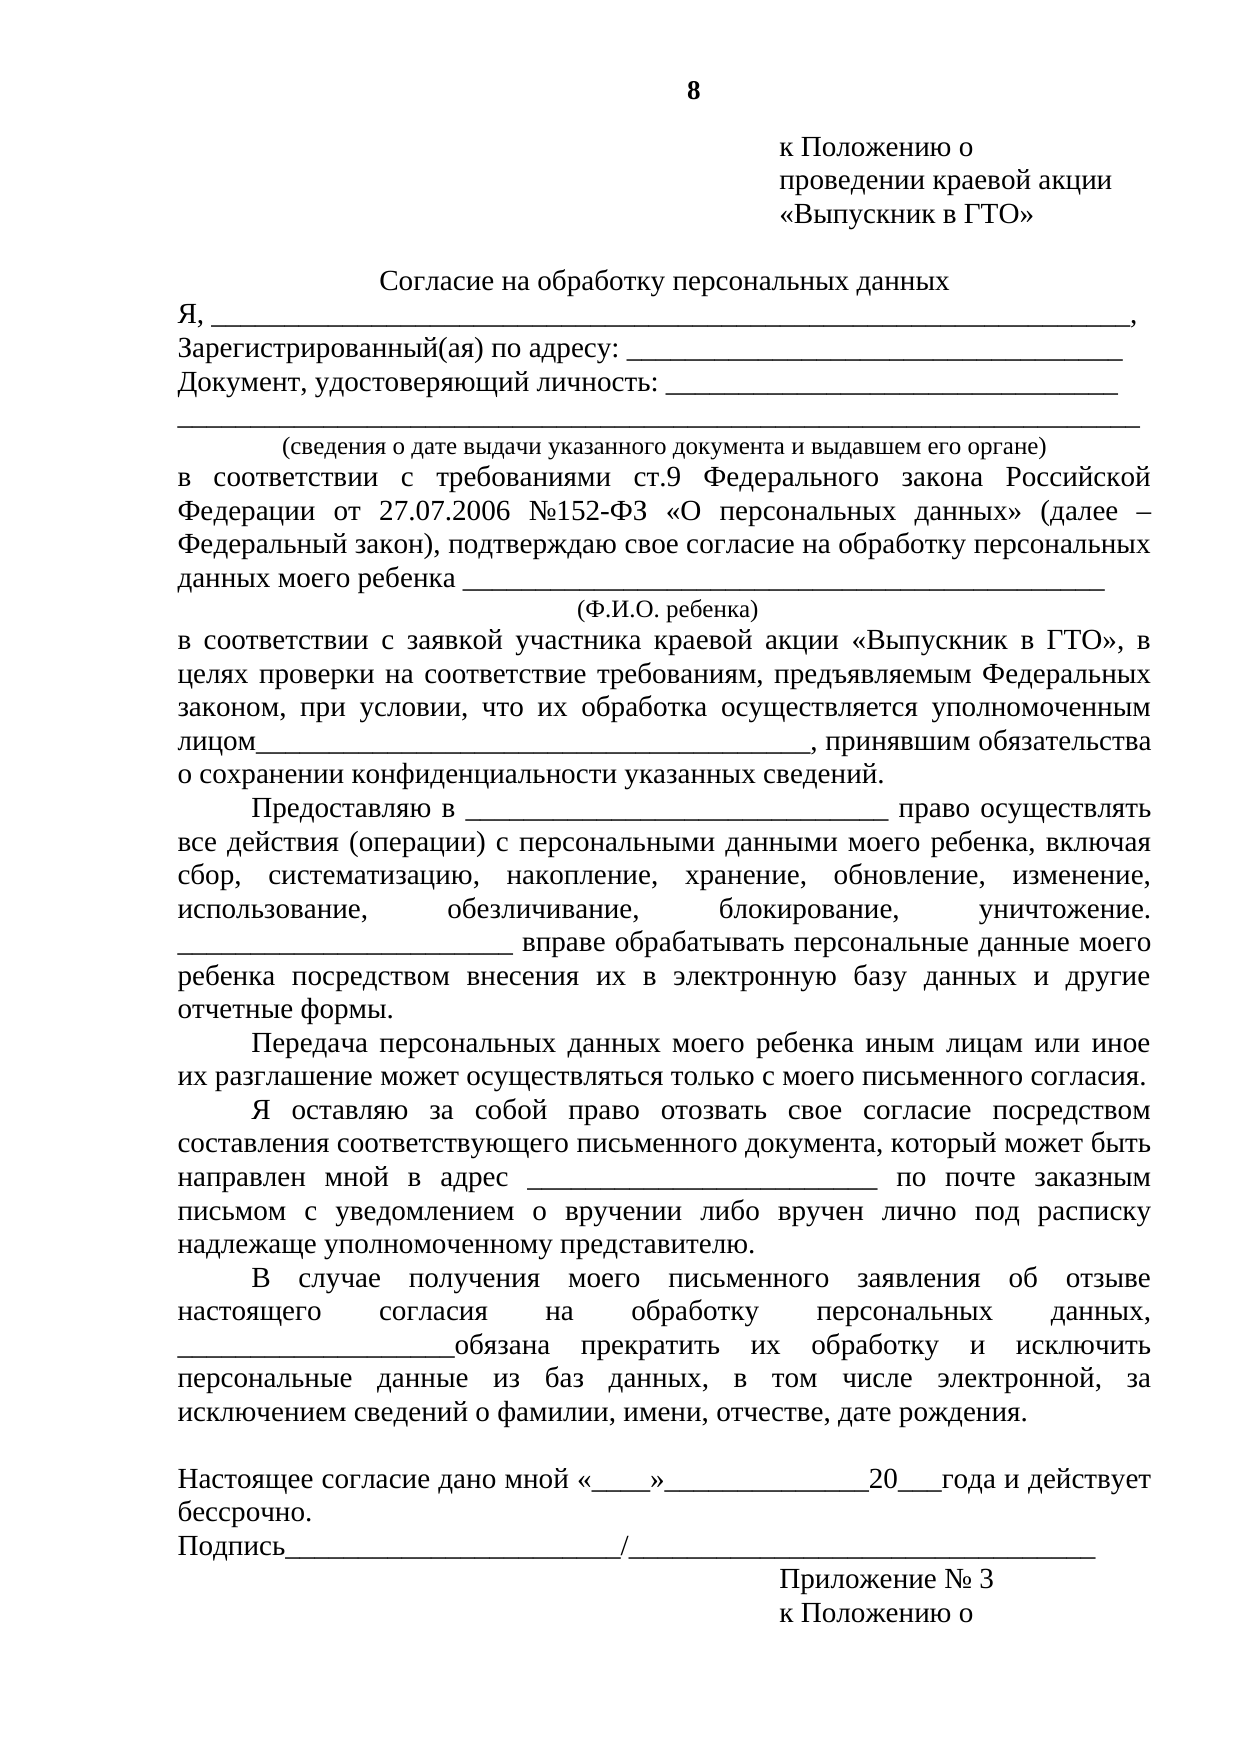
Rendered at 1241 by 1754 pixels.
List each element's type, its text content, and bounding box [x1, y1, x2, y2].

text в соответствии с заявкой участника краевой акции «Выпускник в ГТО», в целях проверки на соответствие требованиям, предъявляемым Федеральных законом, при условии, что их обработка осуществляется уполномоченным лицом______________________________________, принявшим обязательства о сохранении конфиденциальности указанных сведений. [177, 622, 1152, 790]
text Я оставляю за собой право отозвать свое согласие посредством составления соответствующего письменного документа, который может быть направлен мной в адрес ________________________ по почте заказным письмом с уведомлением о вручении либо вручен лично под расписку надлежаще уполномоченному представителю. [177, 1092, 1152, 1260]
text в соответствии с требованиями ст.9 Федерального закона Российской Федерации от 27.07.2006 №152-ФЗ «О персональных данных» (далее – Федеральный закон), подтверждаю свое согласие на обработку персональных данных моего ребенка ____________________________________________ [177, 459, 1152, 594]
text __________________________________________________________________ [177, 397, 1152, 431]
table_cell к Положению о проведении краевой акции «Выпускник в ГТО» [768, 129, 1137, 229]
table_header Приложение № 3 [768, 1562, 1137, 1595]
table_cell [768, 1595, 1137, 1629]
text (Ф.И.О. ребенка) [177, 594, 1152, 622]
text Предоставляю в _____________________________ право осуществлять все действия (операции) с персональными данными моего ребенка, включая сбор, систематизацию, накопление, хранение, обновление, изменение, использование, обезличивание, блокирование, уничтожение. _______________________ вправе обрабатывать персональные данные моего ребенка посредством внесения их в электронную базу данных и другие отчетные формы. [177, 790, 1152, 1025]
text Настоящее согласие дано мной «____»______________20___года и действует бессрочно. [177, 1461, 1152, 1528]
text (сведения о дате выдачи указанного документа и выдавшем его органе) [177, 431, 1152, 459]
text Документ, удостоверяющий личность: _______________________________ [177, 364, 1152, 397]
text Передача персональных данных моего ребенка иным лицам или иное их разглашение может осуществляться только с моего письменного согласия. [177, 1025, 1152, 1092]
text Я, _______________________________________________________________, [177, 297, 1152, 330]
text Зарегистрированный(ая) по адресу: __________________________________ [177, 330, 1152, 364]
text Согласие на обработку персональных данных [177, 263, 1152, 297]
text Подпись_______________________/________________________________ [177, 1528, 1152, 1562]
text В случае получения моего письменного заявления об отзыве настоящего согласия на обработку персональных данных, ___________________обязана прекратить их обработку и исключить персональные данные из баз данных, в том числе электронной, за исключением сведений о фамилии, имени, отчестве, дате рождения. [177, 1260, 1152, 1427]
